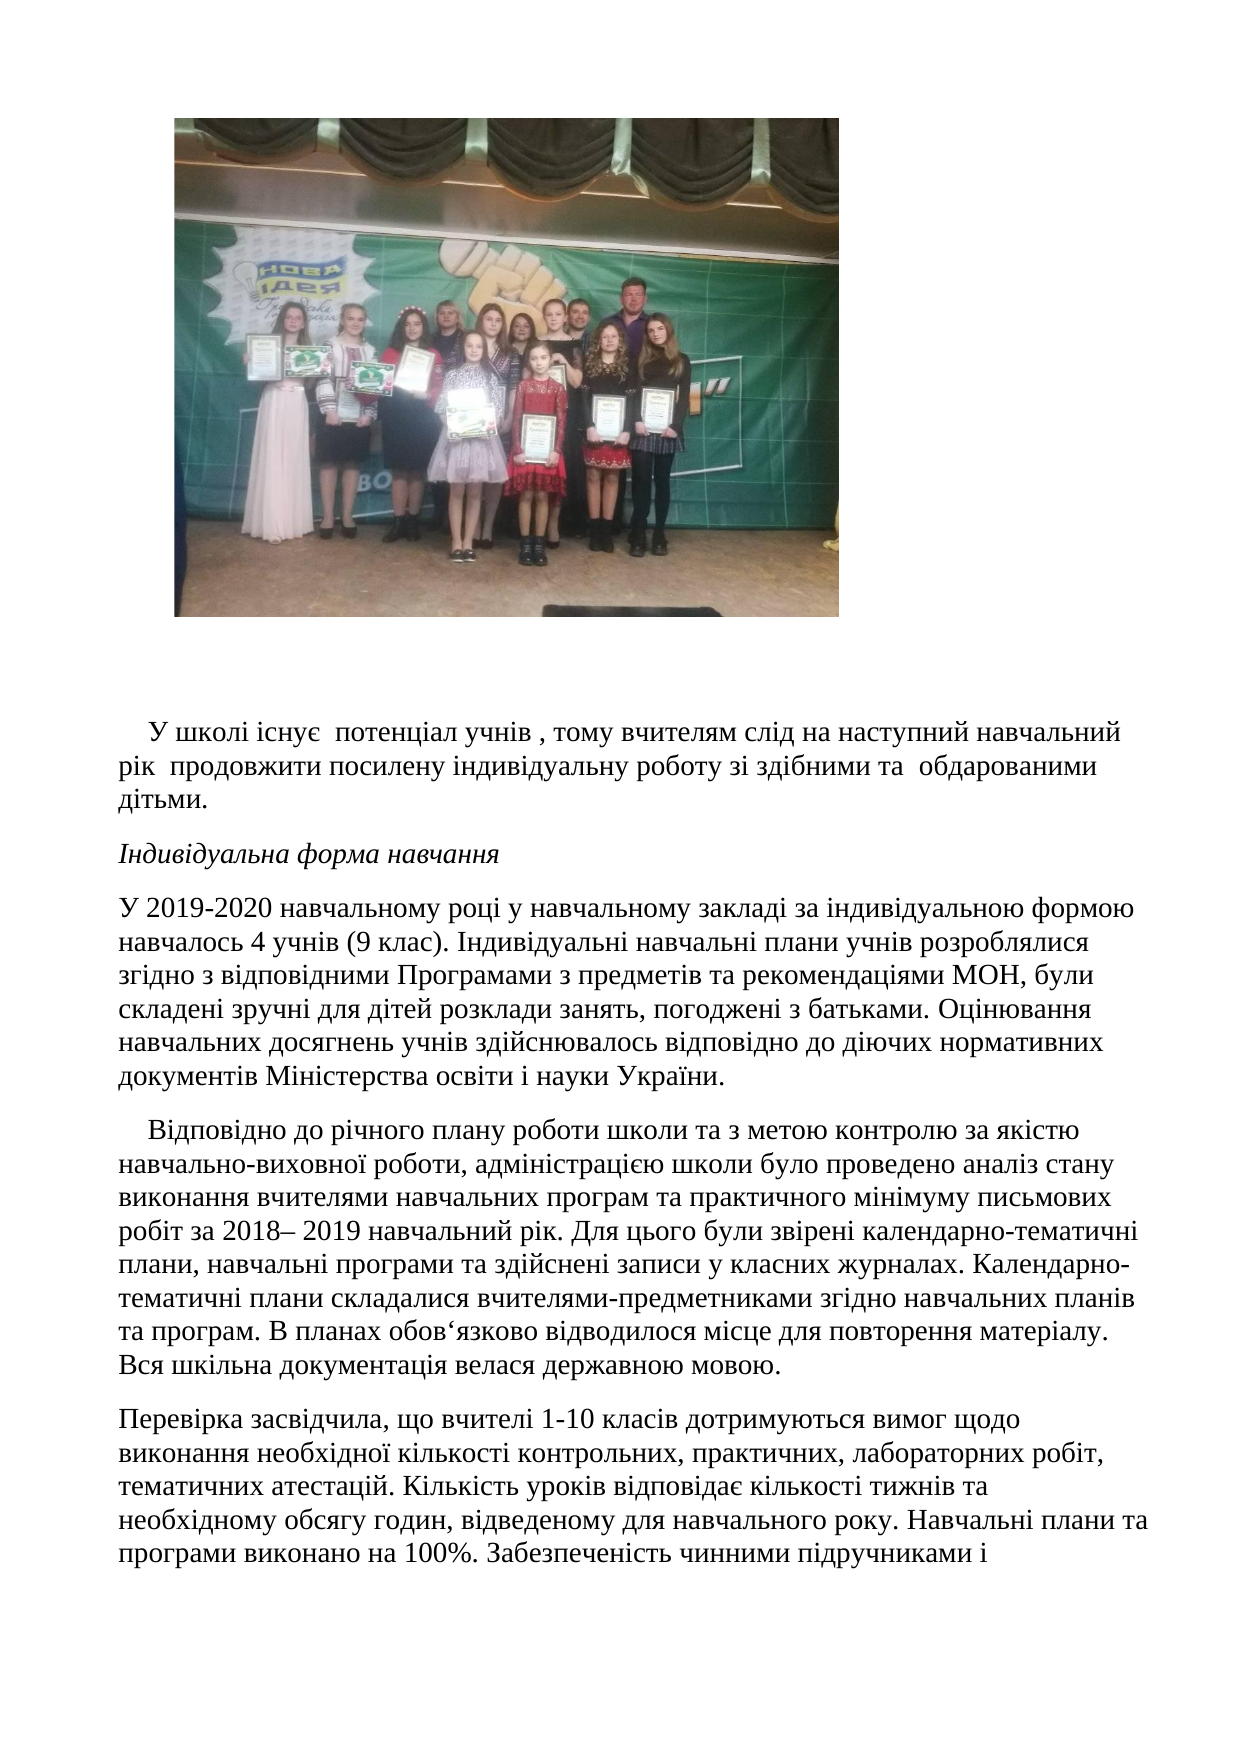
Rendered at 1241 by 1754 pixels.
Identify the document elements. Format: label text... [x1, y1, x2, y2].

text У 2019-2020 навчальному році у навчальному закладі за індивідуальною формою навчалось 4 учнів (9 клас). Індивідуальні навчальні плани учнів розроблялися згідно з відповідними Програмами з предметів та рекомендаціями МОН, були складені зручні для дітей розклади занять, погоджені з батьками. Оцінювання навчальних досягнень учнів здійснювалось відповідно до діючих нормативних документів Міністерства освіти і науки України. [118, 890, 1152, 1091]
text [118, 1401, 1152, 1569]
picture [174, 118, 839, 617]
text У школі існує потенціал учнів , тому вчителям слід на наступний навчальний рік продовжити посилену індивідуальну роботу зі здібними та обдарованими дітьми. [118, 714, 1152, 815]
text Індивідуальна форма навчання [118, 836, 1152, 869]
text Відповідно до річного плану роботи школи та з метою контролю за якістю навчально-виховної роботи, адміністрацією школи було проведено аналіз стану виконання вчителями навчальних програм та практичного мінімуму письмових робіт за 2018– 2019 навчальний рік. Для цього були звірені календарно-тематичні плани, навчальні програми та здійснені записи у класних журналах. Календарно-тематичні плани складалися вчителями-предметниками згідно навчальних планів та програм. В планах обов‘язково відводилося місце для повторення матеріалу. Вся шкільна документація велася державною мовою. [118, 1112, 1152, 1381]
